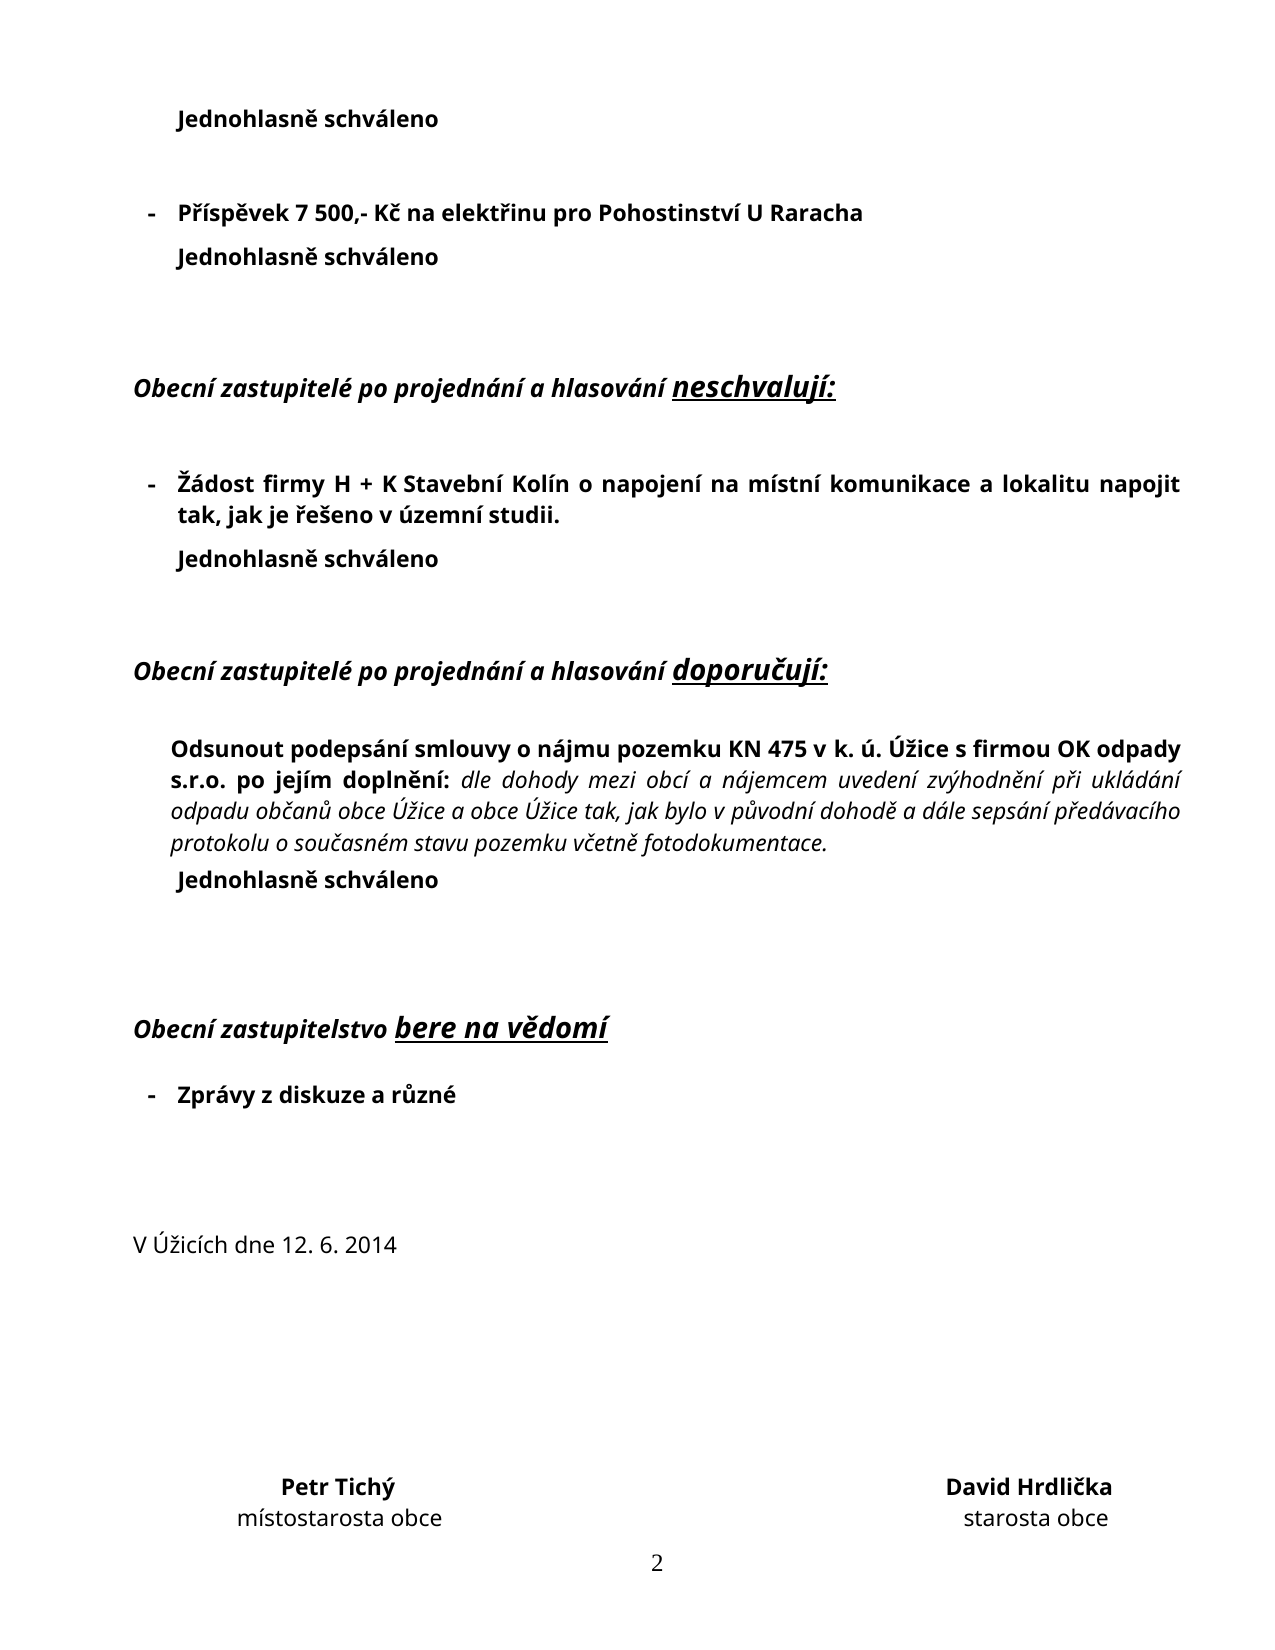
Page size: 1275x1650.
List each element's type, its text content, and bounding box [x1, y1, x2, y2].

text Jednohlasně schváleno [170, 543, 1181, 574]
text Jednohlasně schváleno [177, 103, 1181, 135]
list Příspěvek 7 500,- Kč na elektřinu pro Pohostinství U Raracha [148, 197, 1181, 228]
text Obecní zastupitelstvo bere na vědomí [133, 1008, 1181, 1047]
subtitle Petr Tichý David Hrdlička [207, 1471, 1181, 1502]
text místostarosta obce starosta obce [207, 1502, 1181, 1533]
text Jednohlasně schváleno [177, 241, 1181, 272]
text Obecní zastupitelé po projednání a hlasování neschvalují: [133, 366, 1181, 406]
list Zprávy z diskuze a různé [148, 1079, 1181, 1110]
list Žádost firmy H + K Stavební Kolín o napojení na místní komunikace a lokalitu napojit tak, jak je řešeno v územní studii. [148, 468, 1181, 531]
text Odsunout podepsání smlouvy o nájmu pozemku KN 475 v k. ú. Úžice s firmou OK odpady s.r.o. po jejím doplnění: dle dohody mezi obcí a nájemcem uvedení zvýhodnění při ukládání odpadu občanů obce Úžice a obce Úžice tak, jak bylo v původní dohodě a dále sepsání předávacího protokolu o současném stavu pozemku včetně fotodokumentace. [170, 733, 1181, 858]
text V Úžicích dne 12. 6. 2014 [133, 1229, 1181, 1260]
text Obecní zastupitelé po projednání a hlasování doporučují: [133, 649, 1181, 689]
text Jednohlasně schváleno [177, 864, 1181, 895]
